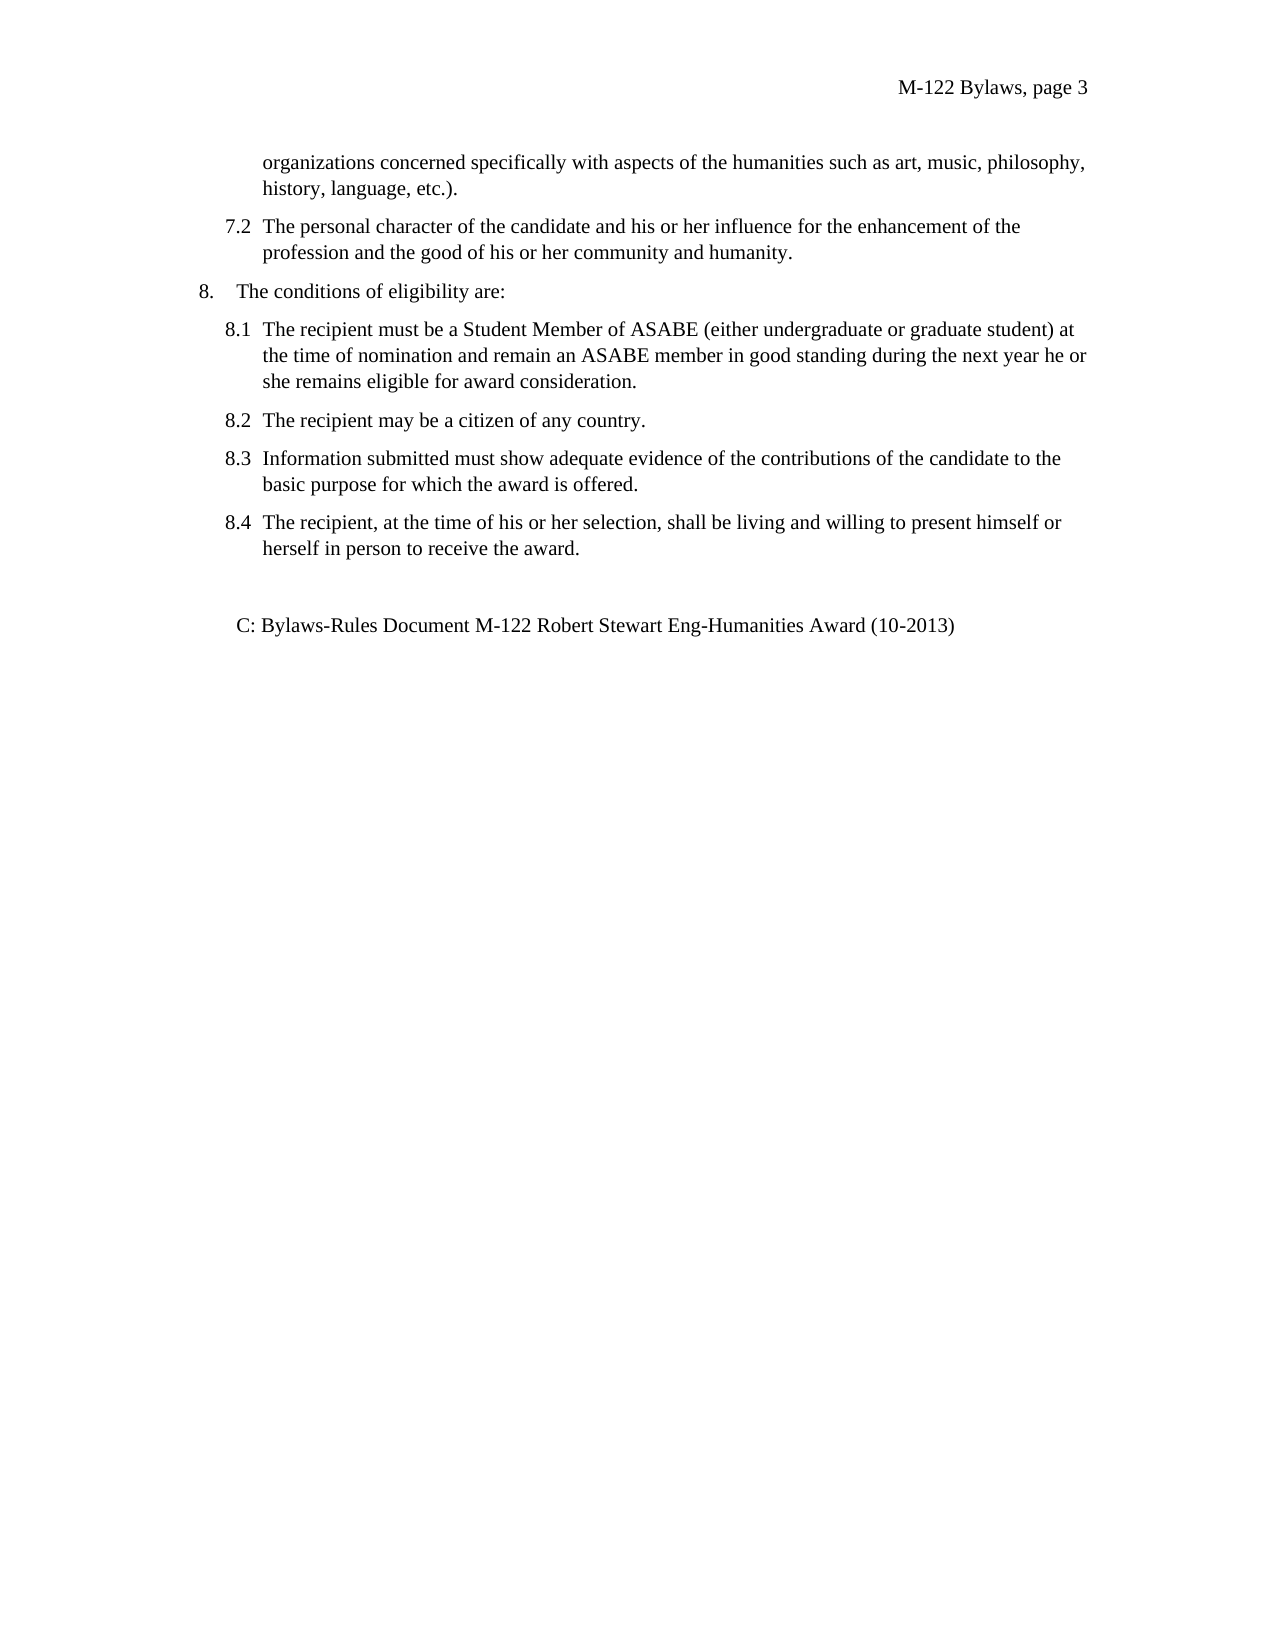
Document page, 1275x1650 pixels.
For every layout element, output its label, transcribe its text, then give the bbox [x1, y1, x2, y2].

list The recipient, at the time of his or her selection, shall be living and willing to present himself or herself in person to receive the award. [225, 510, 1087, 560]
list Information submitted must show adequate evidence of the contributions of the candidate to the basic purpose for which the award is offered. [225, 446, 1087, 496]
list The recipient must be a Student Member of ASABE (either undergraduate or graduate student) at the time of nomination and remain an ASABE member in good standing during the next year he or she remains eligible for award consideration. [225, 317, 1087, 393]
list The conditions of eligibility are: [198, 279, 1087, 303]
list C: Bylaws-Rules Document M-122 Robert Stewart Eng-Humanities Award (10-2013) [236, 613, 1087, 637]
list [262, 150, 1087, 200]
list The recipient may be a citizen of any country. [225, 407, 1087, 432]
list The personal character of the candidate and his or her influence for the enhancement of the profession and the good of his or her community and humanity. [225, 214, 1087, 264]
